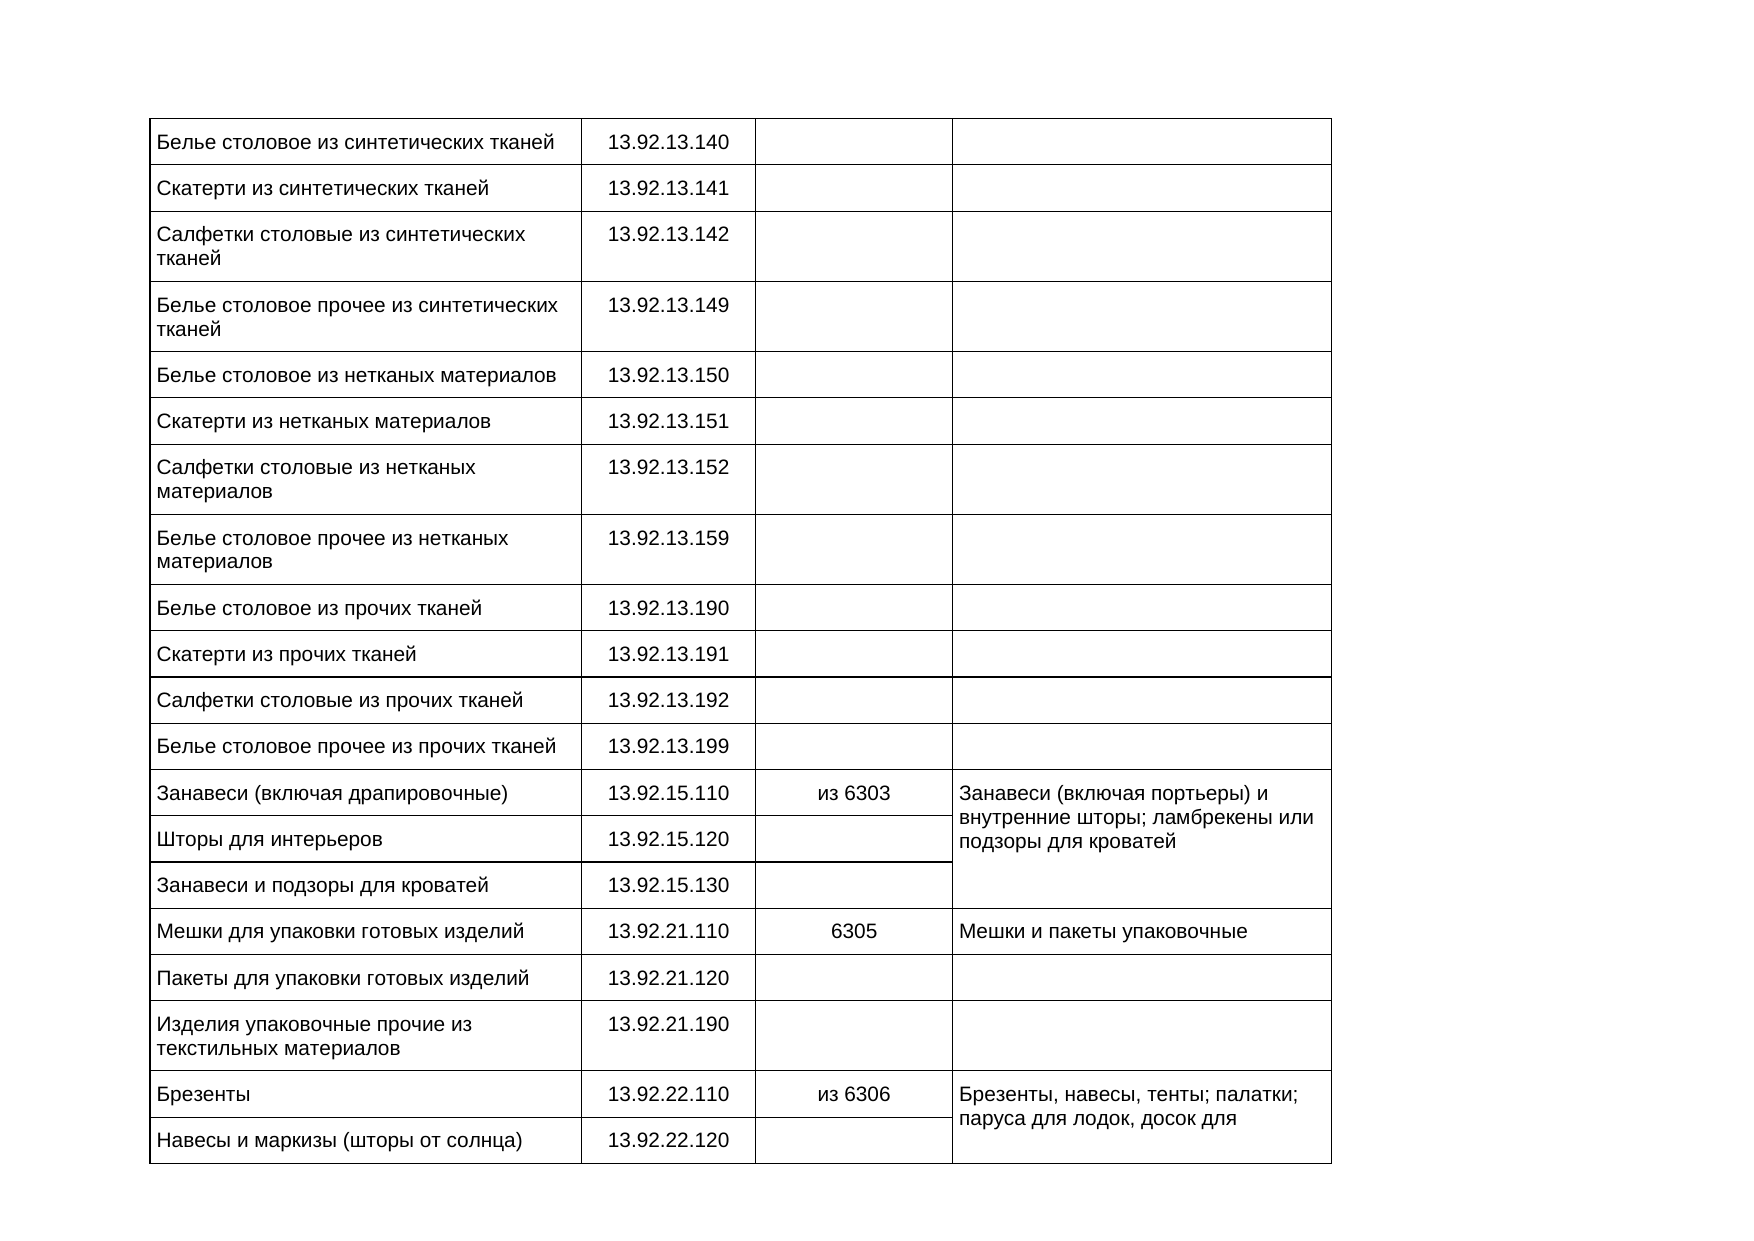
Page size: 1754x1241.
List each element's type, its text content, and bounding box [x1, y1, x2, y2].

table_cell [756, 282, 952, 351]
table_cell [953, 515, 1331, 584]
table_cell [756, 119, 952, 164]
table_cell Пакеты для упаковки готовых изделий [151, 955, 581, 1000]
table_cell [756, 863, 952, 908]
table_cell [756, 1118, 952, 1163]
table_cell [953, 724, 1331, 769]
table_cell Скатерти из прочих тканей [151, 631, 581, 676]
table_cell [756, 445, 952, 514]
table_cell Белье столовое из синтетических тканей [151, 119, 581, 164]
table_cell Занавеси (включая драпировочные) [151, 770, 581, 815]
table_cell 13.92.22.110 [582, 1071, 755, 1117]
table_cell [953, 585, 1331, 630]
table_cell 13.92.13.199 [582, 724, 755, 769]
table_cell [756, 955, 952, 1000]
table_cell [756, 165, 952, 211]
table_cell [953, 955, 1331, 1000]
table_cell [756, 816, 952, 861]
table_cell [953, 119, 1331, 164]
table_cell [953, 282, 1331, 351]
table_cell 13.92.15.130 [582, 863, 755, 908]
table_cell Скатерти из нетканых материалов [151, 398, 581, 443]
table_cell [756, 631, 952, 676]
table_cell Скатерти из синтетических тканей [151, 165, 581, 211]
table_cell 13.92.21.110 [582, 909, 755, 954]
table_cell 13.92.13.152 [582, 445, 755, 514]
table_cell Занавеси и подзоры для кроватей [151, 863, 581, 908]
table_cell 13.92.13.141 [582, 165, 755, 211]
table_cell 13.92.13.140 [582, 119, 755, 164]
table_cell 13.92.13.151 [582, 398, 755, 443]
table_cell [953, 165, 1331, 211]
table_cell Белье столовое из прочих тканей [151, 585, 581, 630]
table_cell 13.92.13.142 [582, 212, 755, 281]
table_cell [953, 352, 1331, 397]
table_cell Занавеси (включая портьеры) и внутренние шторы; ламбрекены или подзоры для кроватей [953, 770, 1331, 908]
table_cell [756, 724, 952, 769]
table_cell Изделия упаковочные прочие из текстильных материалов [151, 1001, 581, 1070]
table_cell 13.92.13.191 [582, 631, 755, 676]
table_cell 13.92.22.120 [582, 1118, 755, 1163]
table_cell 13.92.13.149 [582, 282, 755, 351]
table_cell [756, 1001, 952, 1070]
table_cell Мешки и пакеты упаковочные [953, 909, 1331, 954]
table_cell 13.92.13.190 [582, 585, 755, 630]
table_cell Салфетки столовые из нетканых материалов [151, 445, 581, 514]
table_cell Шторы для интерьеров [151, 816, 581, 861]
table_cell 13.92.13.150 [582, 352, 755, 397]
table_cell Белье столовое прочее из синтетических тканей [151, 282, 581, 351]
table_cell 13.92.21.120 [582, 955, 755, 1000]
table_cell [756, 398, 952, 443]
table_cell [756, 515, 952, 584]
table_cell 13.92.15.110 [582, 770, 755, 815]
table_cell [953, 1001, 1331, 1070]
table_cell [756, 352, 952, 397]
table_cell из 6306 [756, 1071, 952, 1117]
table_cell Белье столовое прочее из прочих тканей [151, 724, 581, 769]
table_cell [756, 678, 952, 723]
table_cell 13.92.15.120 [582, 816, 755, 861]
table_cell [953, 445, 1331, 514]
table_cell 13.92.13.159 [582, 515, 755, 584]
table_cell [953, 678, 1331, 723]
table_cell Мешки для упаковки готовых изделий [151, 909, 581, 954]
table_cell Брезенты, навесы, тенты; палатки; паруса для лодок, досок для виндсерфинга или сухопутных транспортных средств; снаряжение для кемпинга [953, 1071, 1331, 1163]
table_cell 6305 [756, 909, 952, 954]
table_cell [953, 631, 1331, 676]
table_cell [756, 212, 952, 281]
table_cell Навесы и маркизы (шторы от солнца) [151, 1118, 581, 1163]
table_cell 13.92.13.192 [582, 678, 755, 723]
table_cell [756, 585, 952, 630]
table_cell [953, 398, 1331, 443]
table_cell Белье столовое прочее из нетканых материалов [151, 515, 581, 584]
table_cell [953, 212, 1331, 281]
table_cell из 6303 [756, 770, 952, 815]
table_cell Салфетки столовые из синтетических тканей [151, 212, 581, 281]
table_cell Белье столовое из нетканых материалов [151, 352, 581, 397]
table_cell Салфетки столовые из прочих тканей [151, 678, 581, 723]
table_cell 13.92.21.190 [582, 1001, 755, 1070]
table_cell Брезенты [151, 1071, 581, 1117]
